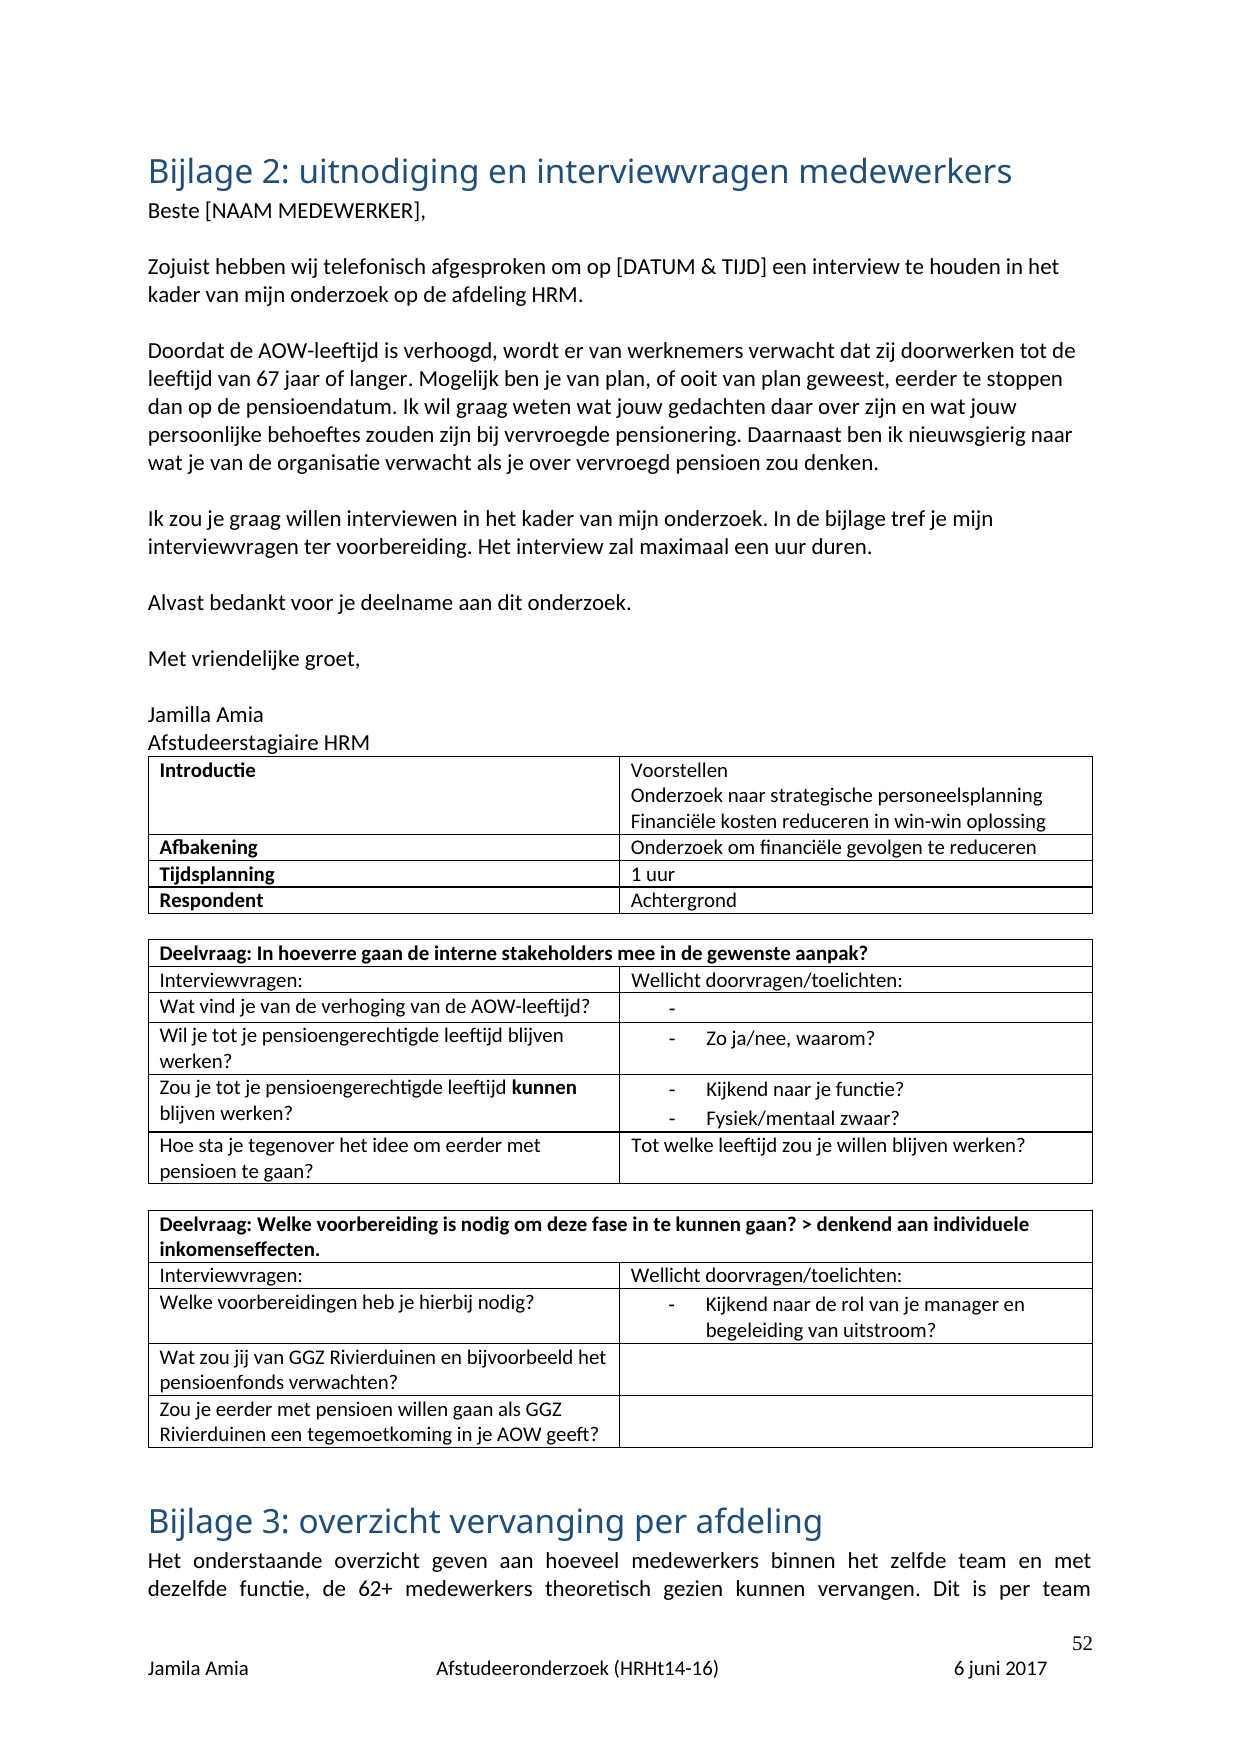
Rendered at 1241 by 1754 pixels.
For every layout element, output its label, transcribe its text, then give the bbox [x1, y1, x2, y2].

table_cell Tijdsplanning [149, 861, 619, 886]
table_cell Interviewvragen: [149, 1263, 619, 1288]
table_cell [620, 993, 1092, 1022]
table_cell Wat vind je van de verhoging van de AOW-leeftijd? [149, 993, 619, 1022]
table_cell Wil je tot je pensioengerechtigde leeftijd blijven werken? [149, 1023, 619, 1073]
table_cell Kijkend naar de rol van je manager en begeleiding van uitstroom? [620, 1289, 1092, 1343]
table_cell Onderzoek om financiële gevolgen te reduceren [620, 835, 1092, 860]
table_cell Wat zou jij van GGZ Rivierduinen en bijvoorbeeld het pensioenfonds verwachten? [149, 1344, 619, 1395]
text Afstudeerstagiaire HRM [148, 728, 1093, 756]
table_cell [620, 1344, 1092, 1395]
table_header Deelvraag: Welke voorbereiding is nodig om deze fase in te kunnen gaan? > denkend aan individuele inkomenseffecten. [149, 1211, 1092, 1262]
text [148, 1546, 1093, 1602]
text Jamilla Amia [148, 700, 1093, 728]
table_header Deelvraag: In hoeverre gaan de interne stakeholders mee in de gewenste aanpak? [149, 940, 1092, 966]
table_header Introductie [149, 757, 619, 833]
table_cell 1 uur [620, 861, 1092, 886]
table_header Voorstellen Onderzoek naar strategische personeelsplanning Financiële kosten reduceren in win-win oplossing [620, 757, 1092, 833]
table_cell Interviewvragen: [149, 967, 619, 992]
table_cell Wellicht doorvragen/toelichten: [620, 967, 1092, 992]
subtitle Bijlage 3: overzicht vervanging per afdeling [148, 1498, 1093, 1544]
text Ik zou je graag willen interviewen in het kader van mijn onderzoek. In de bijlage tref je mijn interviewvragen ter voorbereiding. Het interview zal maximaal een uur duren. [148, 504, 1093, 560]
table_cell Respondent [149, 888, 619, 913]
table_cell Achtergrond [620, 888, 1092, 913]
text Zojuist hebben wij telefonisch afgesproken om op [DATUM & TIJD] een interview te houden in het kader van mijn onderzoek op de afdeling HRM. [148, 252, 1093, 308]
table_cell Zo ja/nee, waarom? [620, 1023, 1092, 1073]
table_cell Kijkend naar je functie? Fysiek/mentaal zwaar? [620, 1075, 1092, 1131]
text Doordat de AOW-leeftijd is verhoogd, wordt er van werknemers verwacht dat zij doorwerken tot de leeftijd van 67 jaar of langer. Mogelijk ben je van plan, of ooit van plan geweest, eerder te stoppen dan op de pensioendatum. Ik wil graag weten wat jouw gedachten daar over zijn en wat jouw persoonlijke behoeftes zouden zijn bij vervroegde pensionering. Daarnaast ben ik nieuwsgierig naar wat je van de organisatie verwacht als je over vervroegd pensioen zou denken. [148, 336, 1093, 476]
table_cell Afbakening [149, 835, 619, 860]
table_cell [620, 1396, 1092, 1447]
subtitle Bijlage 2: uitnodiging en interviewvragen medewerkers [148, 148, 1093, 193]
table_cell Tot welke leeftijd zou je willen blijven werken? [620, 1133, 1092, 1183]
table_cell Zou je eerder met pensioen willen gaan als GGZ Rivierduinen een tegemoetkoming in je AOW geeft? [149, 1396, 619, 1447]
text Alvast bedankt voor je deelname aan dit onderzoek. [148, 588, 1093, 616]
table_cell Zou je tot je pensioengerechtigde leeftijd kunnen blijven werken? [149, 1075, 619, 1131]
text Met vriendelijke groet, [148, 644, 1093, 672]
table_cell Wellicht doorvragen/toelichten: [620, 1263, 1092, 1288]
table_cell Hoe sta je tegenover het idee om eerder met pensioen te gaan? [149, 1133, 619, 1183]
text Beste [NAAM MEDEWERKER], [148, 196, 1093, 224]
table_cell Welke voorbereidingen heb je hierbij nodig? [149, 1289, 619, 1343]
